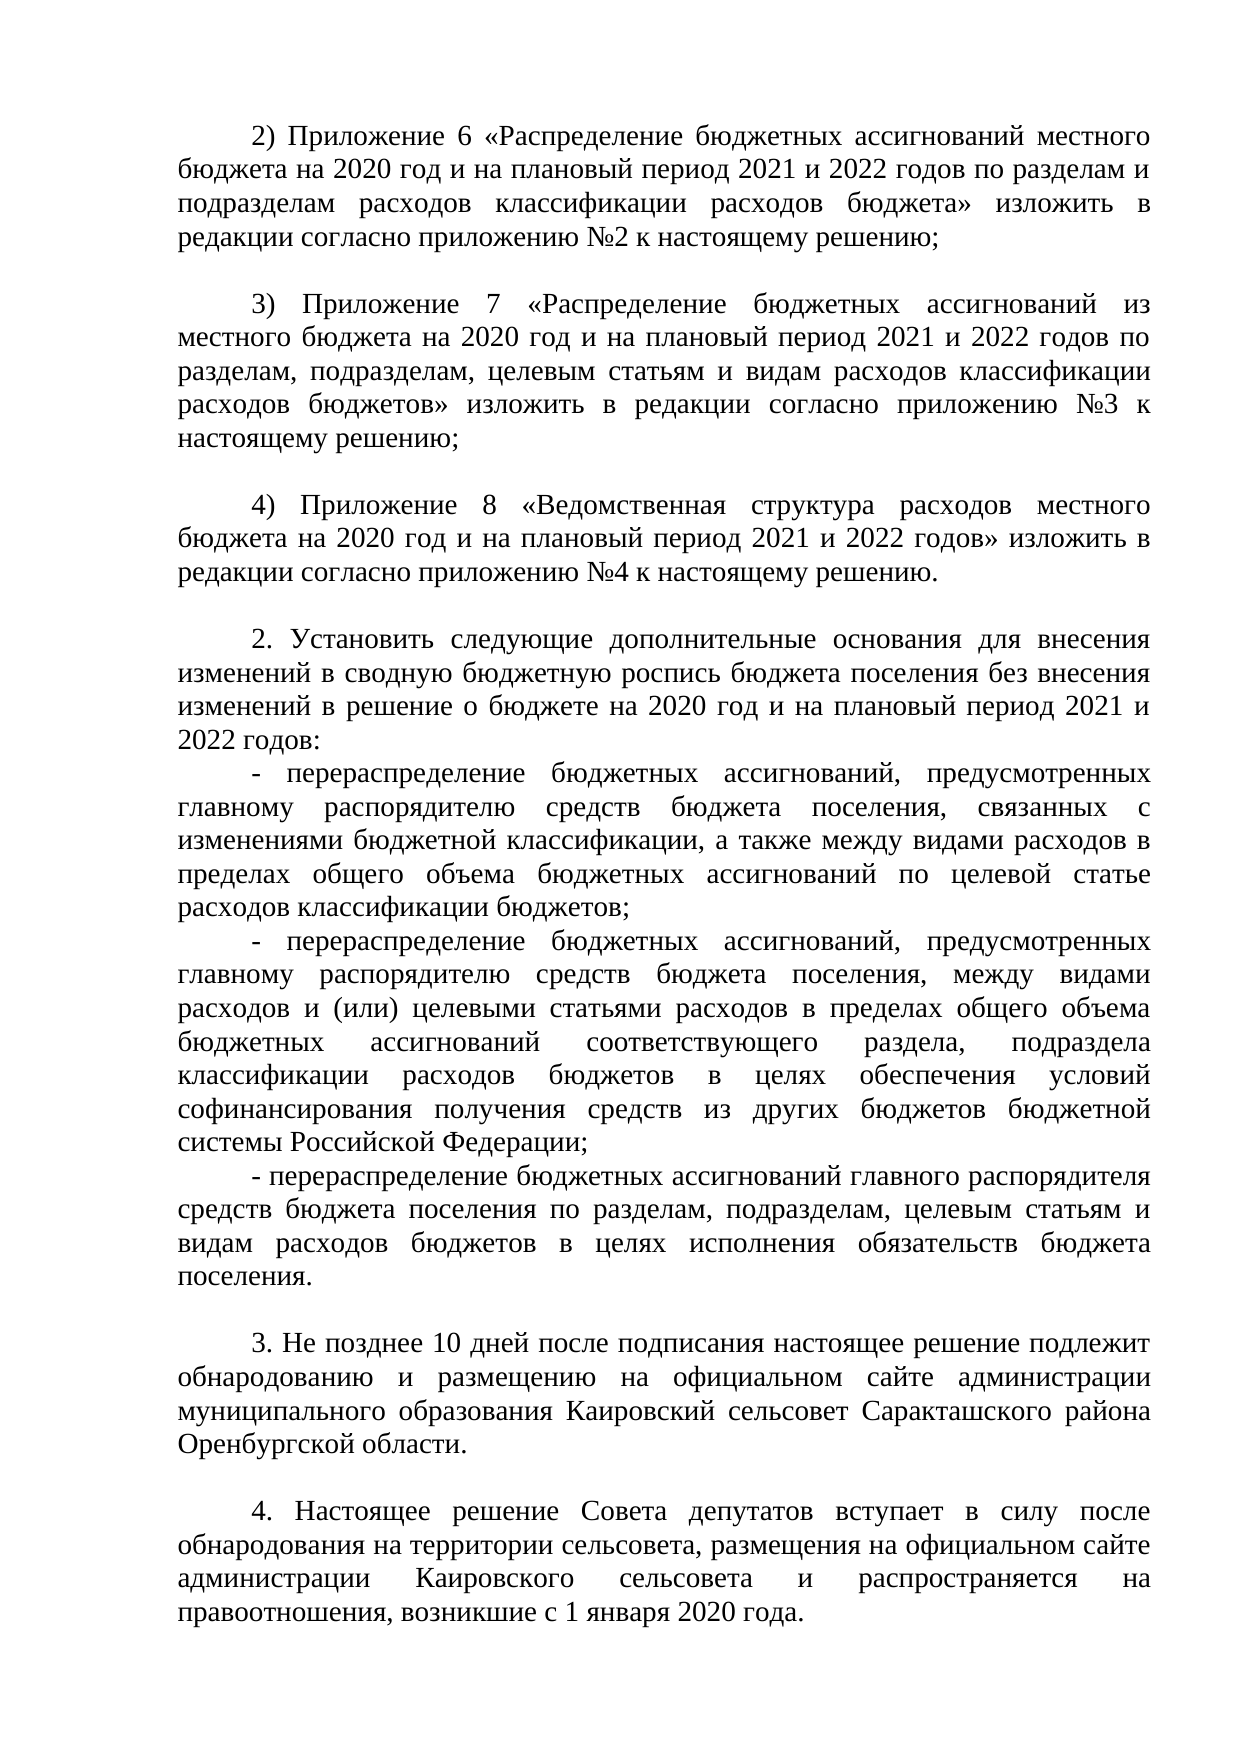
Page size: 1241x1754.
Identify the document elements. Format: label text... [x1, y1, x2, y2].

text - перераспределение бюджетных ассигнований, предусмотренных главному распорядителю средств бюджета поселения, между видами расходов и (или) целевыми статьями расходов в пределах общего объема бюджетных ассигнований соответствующего раздела, подраздела классификации расходов бюджетов в целях обеспечения условий софинансирования получения средств из других бюджетов бюджетной системы Российской Федерации; [177, 923, 1152, 1158]
text - перераспределение бюджетных ассигнований главного распорядителя средств бюджета поселения по разделам, подразделам, целевым статьям и видам расходов бюджетов в целях исполнения обязательств бюджета поселения. [177, 1158, 1152, 1292]
text 2) Приложение 6 «Распределение бюджетных ассигнований местного бюджета на 2020 год и на плановый период 2021 и 2022 годов по разделам и подразделам расходов классификации расходов бюджета» изложить в редакции согласно приложению №2 к настоящему решению; [177, 118, 1152, 252]
text 2. Установить следующие дополнительные основания для внесения изменений в сводную бюджетную роспись бюджета поселения без внесения изменений в решение о бюджете на 2020 год и на плановый период 2021 и 2022 годов: [177, 621, 1152, 755]
text 4. Настоящее решение Совета депутатов вступает в силу после обнародования на территории сельсовета, размещения на официальном сайте администрации Каировского сельсовета и распространяется на правоотношения, возникшие с 1 января 2020 года. [177, 1493, 1152, 1627]
text 3. Не позднее 10 дней после подписания настоящее решение подлежит обнародованию и размещению на официальном сайте администрации муниципального образования Каировский сельсовет Саракташского района Оренбургской области. [177, 1326, 1152, 1460]
text 3) Приложение 7 «Распределение бюджетных ассигнований из местного бюджета на 2020 год и на плановый период 2021 и 2022 годов по разделам, подразделам, целевым статьям и видам расходов классификации расходов бюджетов» изложить в редакции согласно приложению №3 к настоящему решению; [177, 286, 1152, 453]
text - перераспределение бюджетных ассигнований, предусмотренных главному распорядителю средств бюджета поселения, связанных с изменениями бюджетной классификации, а также между видами расходов в пределах общего объема бюджетных ассигнований по целевой статье расходов классификации бюджетов; [177, 755, 1152, 923]
text 4) Приложение 8 «Ведомственная структура расходов местного бюджета на 2020 год и на плановый период 2021 и 2022 годов» изложить в редакции согласно приложению №4 к настоящему решению. [177, 487, 1152, 588]
